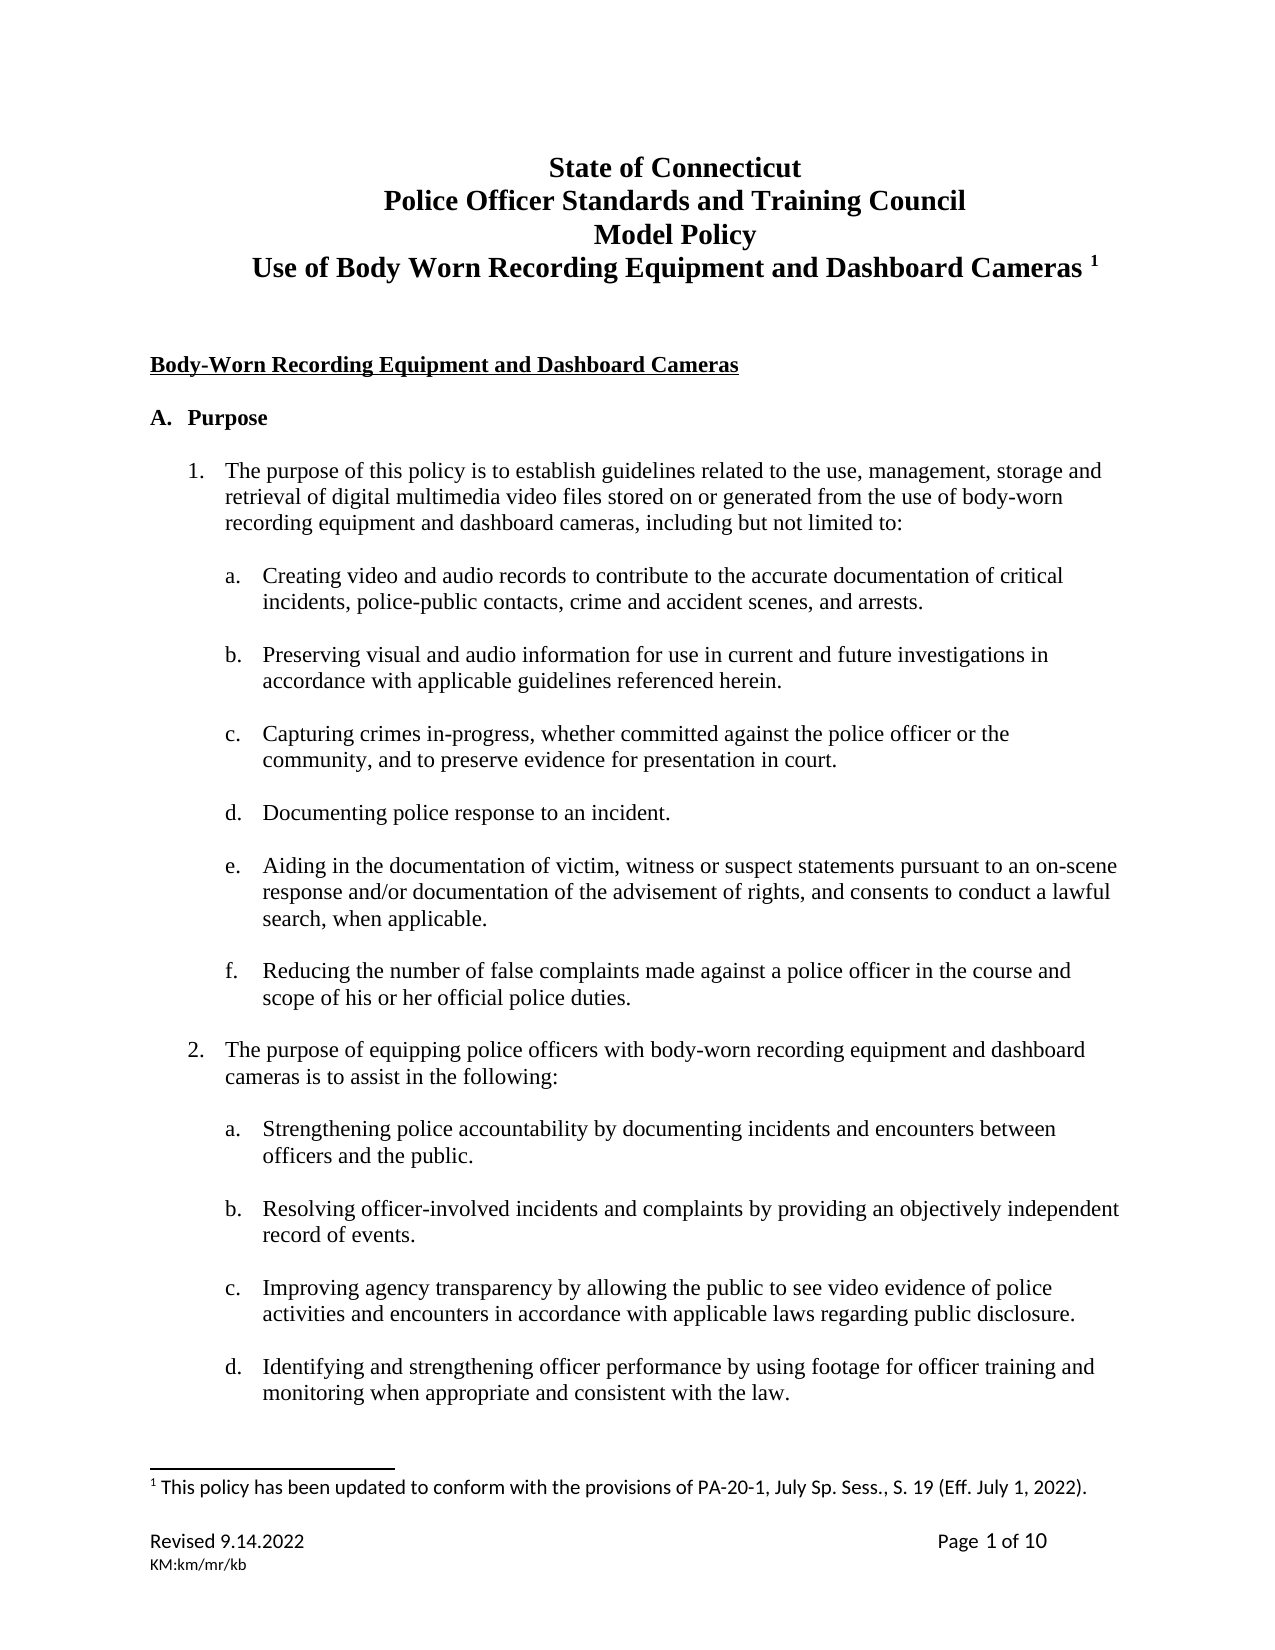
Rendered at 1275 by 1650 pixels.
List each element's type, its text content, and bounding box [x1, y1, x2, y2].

list Creating video and audio records to contribute to the accurate documentation of critical incidents, police-public contacts, crime and accident scenes, and arrests. [225, 562, 1125, 615]
list Improving agency transparency by allowing the public to see video evidence of police activities and encounters in accordance with applicable laws regarding public disclosure. [225, 1274, 1125, 1326]
list Aiding in the documentation of victim, witness or suspect statements pursuant to an on-scene response and/or documentation of the advisement of rights, and consents to conduct a lawful search, when applicable. [225, 852, 1125, 931]
list Preserving visual and audio information for use in current and future investigations in accordance with applicable guidelines referenced herein. [225, 641, 1125, 694]
list State of Connecticut [225, 150, 1125, 183]
list Model Policy [225, 217, 1125, 251]
list Capturing crimes in-progress, whether committed against the police officer or the community, and to preserve evidence for presentation in court. [225, 720, 1125, 773]
text Body-Worn Recording Equipment and Dashboard Cameras [150, 351, 1125, 378]
list Purpose [150, 404, 1125, 430]
list Police Officer Standards and Training Council [225, 183, 1125, 217]
list Use of Body Worn Recording Equipment and Dashboard Cameras [225, 251, 1125, 284]
list Identifying and strengthening officer performance by using footage for officer training and monitoring when appropriate and consistent with the law. [225, 1353, 1125, 1405]
list Reducing the number of false complaints made against a police officer in the course and scope of his or her official police duties. [225, 957, 1125, 1010]
list Resolving officer-involved incidents and complaints by providing an objectively independent record of events. [225, 1194, 1125, 1247]
list The purpose of equipping police officers with body-worn recording equipment and dashboard cameras is to assist in the following: [187, 1036, 1125, 1089]
list Documenting police response to an incident. [225, 799, 1125, 826]
list Strengthening police accountability by documenting incidents and encounters between officers and the public. [225, 1116, 1125, 1168]
list The purpose of this policy is to establish guidelines related to the use, management, storage and retrieval of digital multimedia video files stored on or generated from the use of body-worn recording equipment and dashboard cameras, including but not limited to: [187, 457, 1125, 536]
